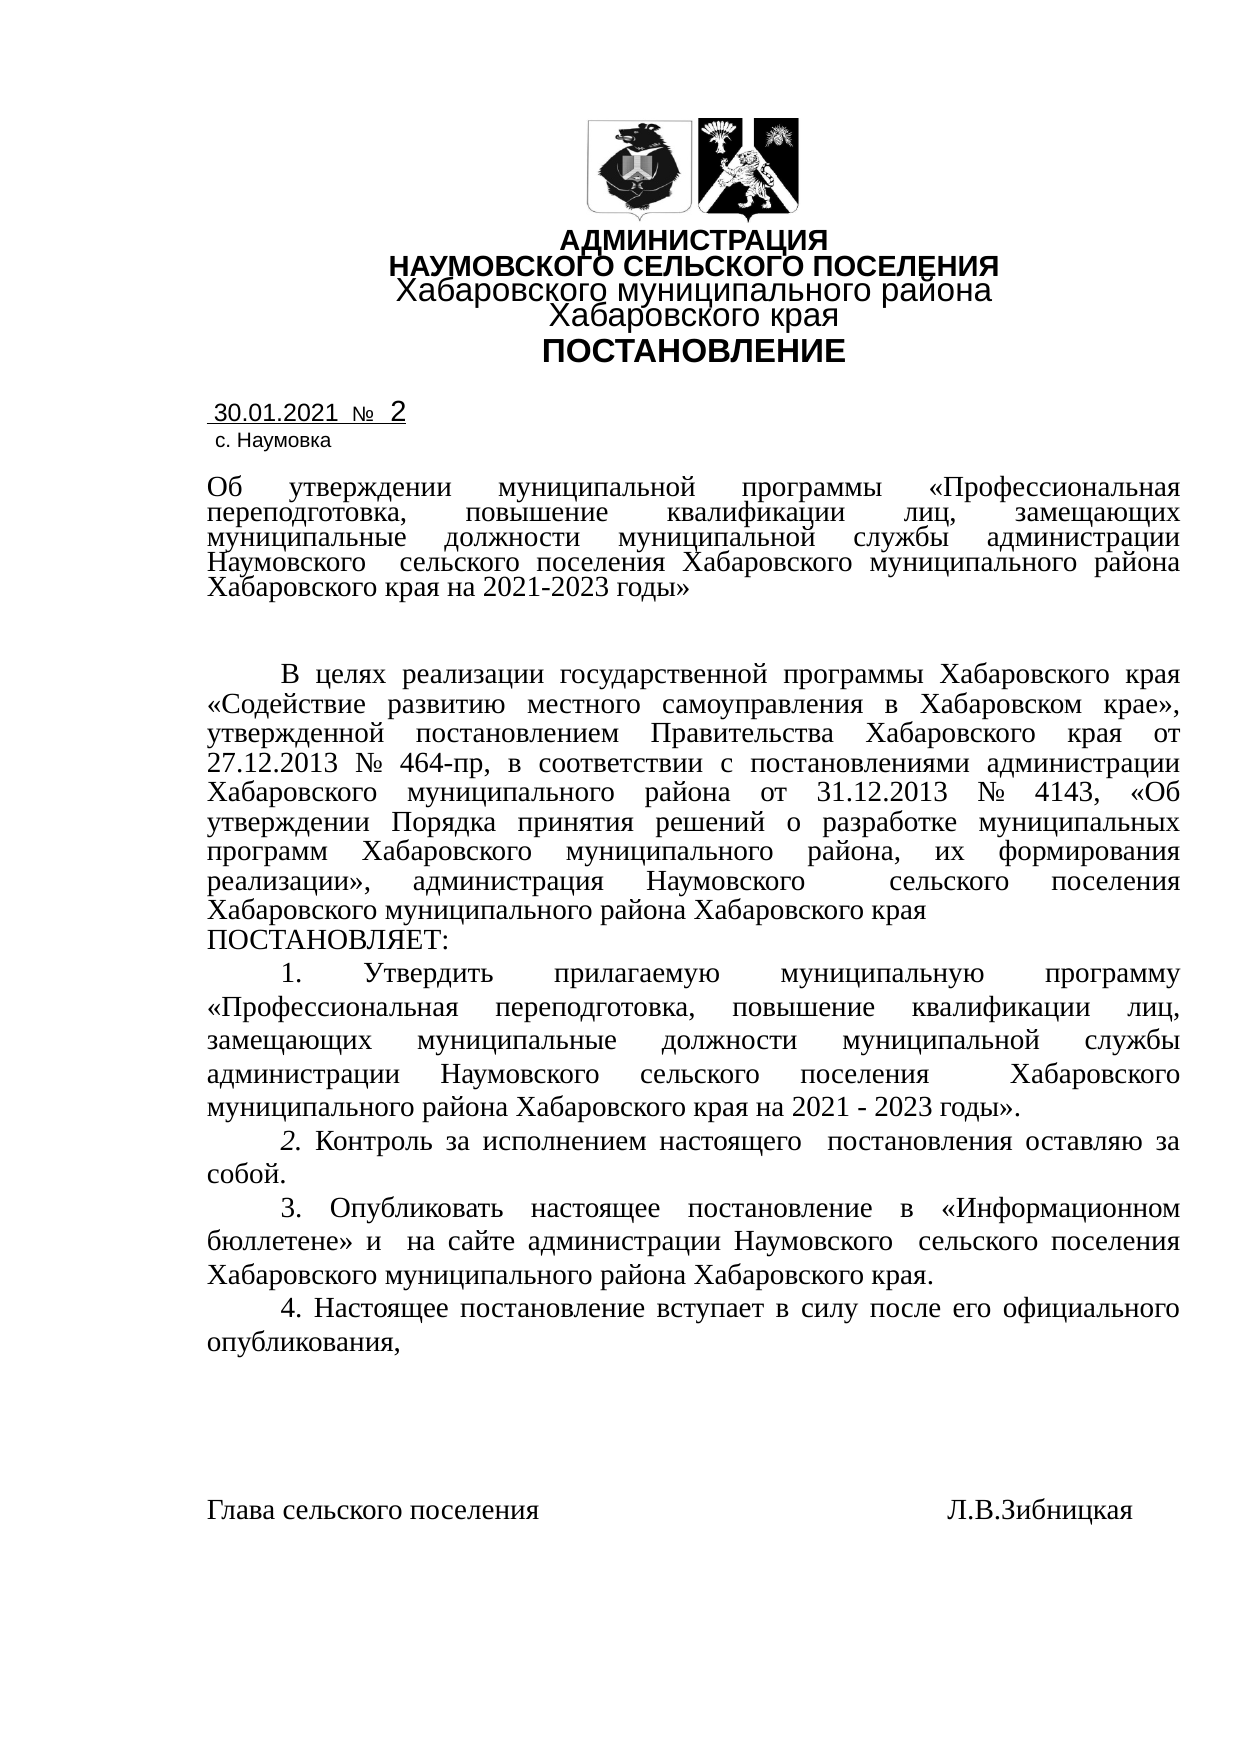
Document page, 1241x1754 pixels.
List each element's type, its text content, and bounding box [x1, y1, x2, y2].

text ПОСТАНОВЛЯЕТ: [207, 926, 1181, 955]
text Хабаровского края [207, 306, 1181, 331]
picture [586, 118, 801, 223]
text 2. Контроль за исполнением настоящего постановления оставляю за собой. [207, 1123, 1181, 1190]
text НАУМОВСКОГО СЕЛЬСКОГО ПОСЕЛЕНИЯ [923, 256, 1181, 281]
text с. Наумовка [207, 427, 1181, 451]
text Хабаровского муниципального района [207, 281, 1181, 306]
text НАУМОВСКОГО СЕЛЬСКОГО ПОСЕЛЕНИЯ [207, 256, 922, 281]
text ПОСТАНОВЛЕНИЕ [207, 331, 1181, 370]
text АДМИНИСТРАЦИЯ [207, 223, 1181, 256]
text В целях реализации государственной программы Хабаровского края «Содействие развитию местного самоуправления в Хабаровском крае», утвержденной постановлением Правительства Хабаровского края от 27.12.2013 № 464-пр, в соответствии с постановлениями администрации Хабаровского муниципального района от 31.12.2013 № 4143, «Об утверждении Порядка принятия решений о разработке муниципальных программ Хабаровского муниципального района, их формирования реализации», администрация Наумовского сельского поселения Хабаровского муниципального района Хабаровского края [207, 660, 1181, 926]
text 3. Опубликовать настоящее постановление в «Информационном бюллетене» и на сайте администрации Наумовского сельского поселения Хабаровского муниципального района Хабаровского края. [207, 1190, 1181, 1291]
text 4. Настоящее постановление вступает в силу после его официального опубликования, [207, 1291, 1181, 1358]
text 30.01.2021 № 2 [207, 394, 1181, 427]
text Об утверждении муниципальной программы «Профессиональная переподготовка, повышение квалификации лиц, замещающих муниципальные должности муниципальной службы администрации Наумовского сельского поселения Хабаровского муниципального района Хабаровского края на 2021-2023 годы» [207, 476, 1181, 601]
text Глава сельского поселения Л.В.Зибницкая [207, 1492, 1181, 1525]
text 1. Утвердить прилагаемую муниципальную программу «Профессиональная переподготовка, повышение квалификации лиц, замещающих муниципальные должности муниципальной службы администрации Наумовского сельского поселения Хабаровского муниципального района Хабаровского края на 2021 - 2023 годы». [207, 955, 1181, 1123]
